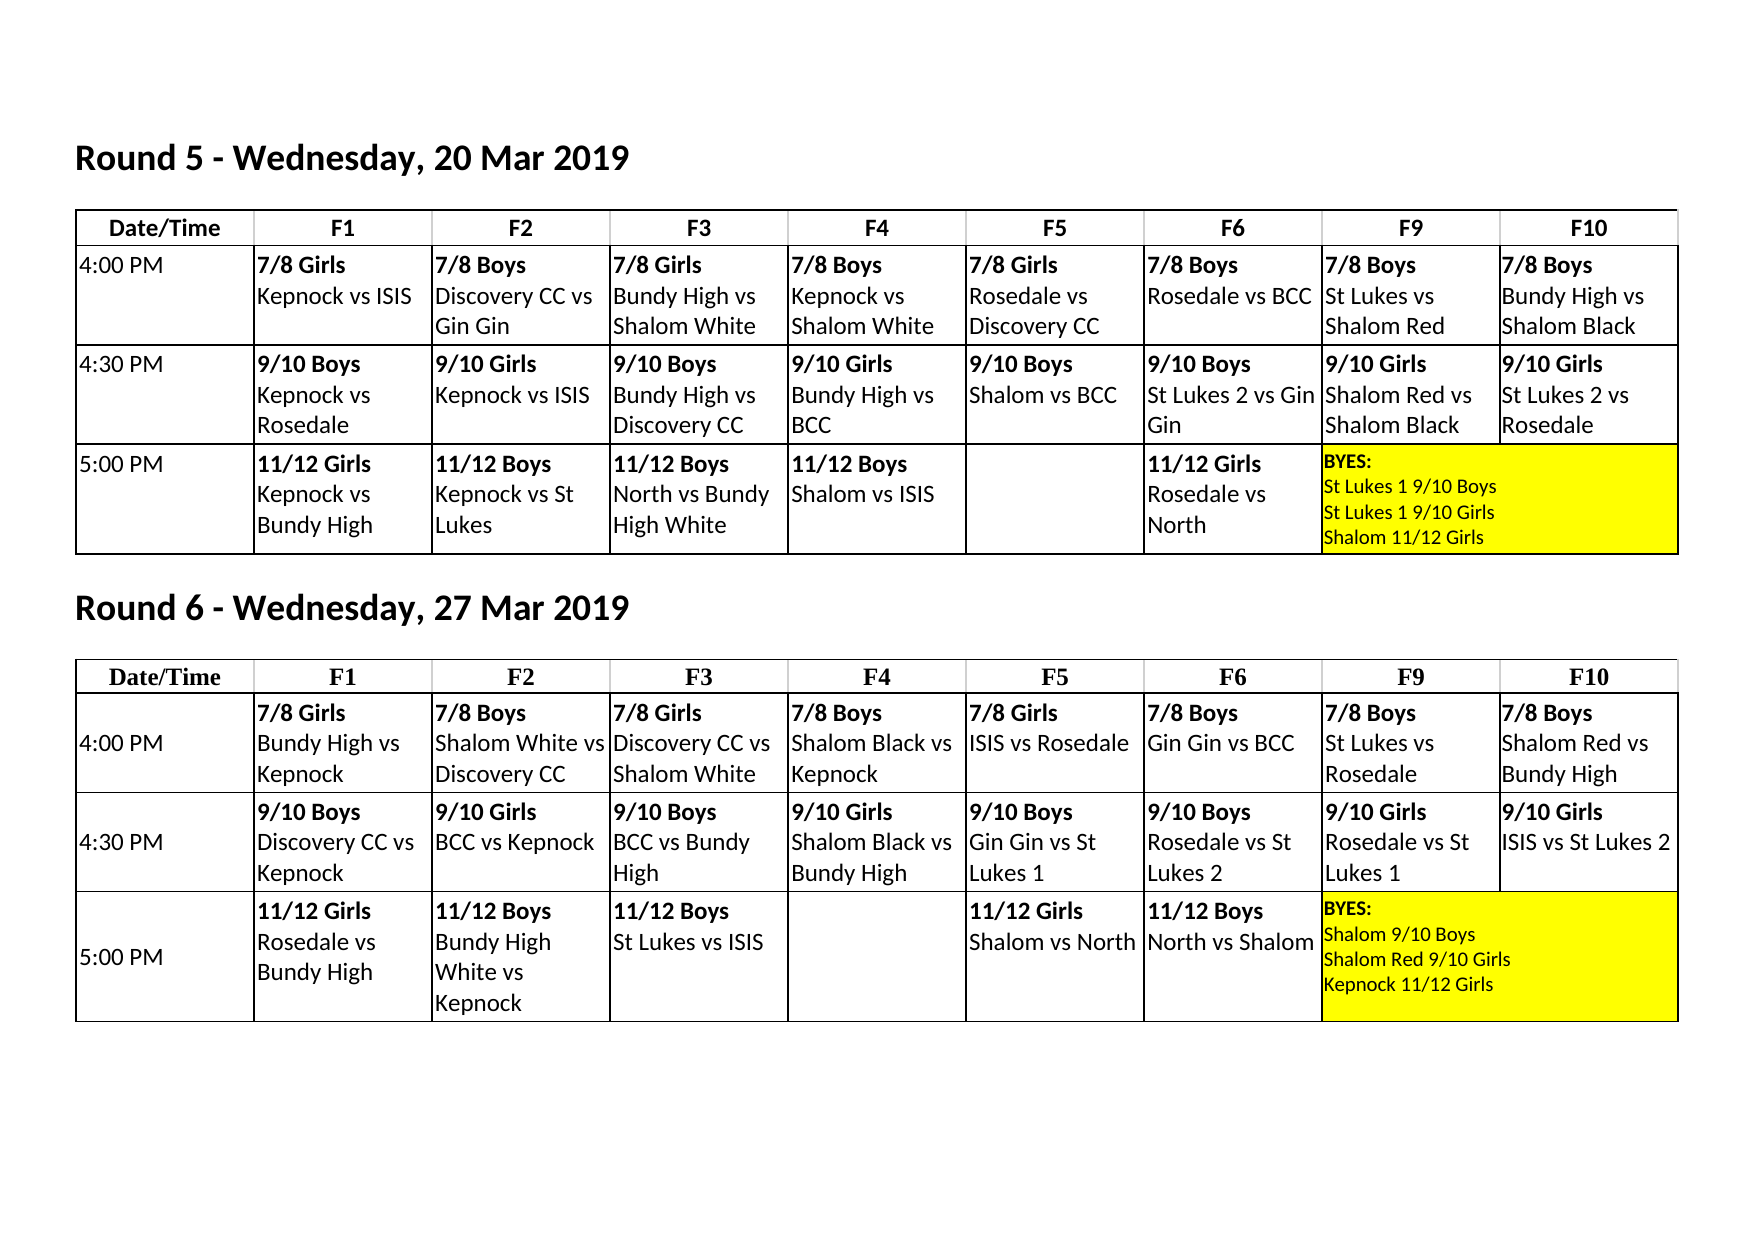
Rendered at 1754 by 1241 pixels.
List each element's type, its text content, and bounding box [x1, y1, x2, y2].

table_cell BYES: Shalom 9/10 Boys Shalom Red 9/10 Girls Kepnock 11/12 Girls [1323, 892, 1677, 1021]
table_cell 9/10 Girls St Lukes 2 vs Rosedale [1501, 346, 1677, 443]
table_cell 7/8 Boys Rosedale vs BCC [1145, 246, 1321, 344]
table_cell 5:00 PM [77, 445, 253, 553]
table_cell 7/8 Boys Shalom Black vs Kepnock [789, 694, 965, 791]
table_header Date/Time [77, 660, 253, 692]
table_cell 9/10 Boys Rosedale vs St Lukes 2 [1145, 793, 1321, 891]
table_cell 7/8 Girls Bundy High vs Shalom White [611, 246, 787, 344]
table_cell 9/10 Girls ISIS vs St Lukes 2 [1501, 793, 1677, 891]
table_cell 4:00 PM [77, 246, 253, 344]
table_cell 7/8 Boys St Lukes vs Shalom Red [1323, 246, 1499, 344]
table_cell 11/12 Boys North vs Shalom [1145, 892, 1321, 1021]
text Round 5 - Wednesday, 20 Mar 2019 [75, 134, 1679, 180]
table_cell 7/8 Boys Kepnock vs Shalom White [789, 246, 965, 344]
table_header F10 [1501, 660, 1677, 692]
table_cell 11/12 Girls Shalom vs North [967, 892, 1143, 1021]
table_header F4 [789, 211, 965, 244]
table_cell 7/8 Girls ISIS vs Rosedale [967, 694, 1143, 791]
table_cell 4:30 PM [77, 346, 253, 443]
table_header F2 [433, 211, 609, 244]
table_cell 11/12 Boys North vs Bundy High White [611, 445, 787, 553]
table_header F3 [611, 211, 787, 244]
table_cell 7/8 Boys Bundy High vs Shalom Black [1501, 246, 1677, 344]
table_cell 9/10 Girls Bundy High vs BCC [789, 346, 965, 443]
table_cell [789, 892, 965, 1021]
table_header F6 [1145, 660, 1321, 692]
table_cell 9/10 Girls Rosedale vs St Lukes 1 [1323, 793, 1499, 891]
table_cell 4:30 PM [77, 793, 253, 891]
table_cell 11/12 Girls Rosedale vs Bundy High [255, 892, 431, 1021]
table_cell 5:00 PM [77, 892, 253, 1021]
table_header F2 [433, 660, 609, 692]
table_cell 11/12 Boys St Lukes vs ISIS [611, 892, 787, 1021]
table_cell 7/8 Boys St Lukes vs Rosedale [1323, 694, 1499, 791]
table_cell 7/8 Girls Bundy High vs Kepnock [255, 694, 431, 791]
table_cell 9/10 Boys Shalom vs BCC [967, 346, 1143, 443]
table_cell 7/8 Boys Shalom Red vs Bundy High [1501, 694, 1677, 791]
table_cell 7/8 Girls Discovery CC vs Shalom White [611, 694, 787, 791]
table_cell BYES: St Lukes 1 9/10 Boys St Lukes 1 9/10 Girls Shalom 11/12 Girls [1323, 445, 1677, 553]
table_cell 7/8 Girls Kepnock vs ISIS [255, 246, 431, 344]
table_cell 9/10 Boys BCC vs Bundy High [611, 793, 787, 891]
table_cell 7/8 Boys Shalom White vs Discovery CC [433, 694, 609, 791]
table_cell 7/8 Girls Rosedale vs Discovery CC [967, 246, 1143, 344]
table_cell 11/12 Boys Shalom vs ISIS [789, 445, 965, 553]
table_cell 9/10 Girls BCC vs Kepnock [433, 793, 609, 891]
table_cell 9/10 Girls Shalom Red vs Shalom Black [1323, 346, 1499, 443]
table_cell 7/8 Boys Gin Gin vs BCC [1145, 694, 1321, 791]
table_header F1 [255, 660, 431, 692]
table_header F3 [611, 660, 787, 692]
table_header F1 [255, 211, 431, 244]
table_cell 9/10 Girls Kepnock vs ISIS [433, 346, 609, 443]
table_header F5 [967, 660, 1143, 692]
text Round 6 - Wednesday, 27 Mar 2019 [75, 583, 1679, 629]
table_header F6 [1145, 211, 1321, 244]
table_cell 9/10 Girls Shalom Black vs Bundy High [789, 793, 965, 891]
table_cell 9/10 Boys Kepnock vs Rosedale [255, 346, 431, 443]
table_header Date/Time [77, 211, 253, 244]
table_cell 11/12 Boys Bundy High White vs Kepnock [433, 892, 609, 1021]
table_cell 9/10 Boys Gin Gin vs St Lukes 1 [967, 793, 1143, 891]
table_header F10 [1501, 211, 1677, 244]
table_cell 7/8 Boys Discovery CC vs Gin Gin [433, 246, 609, 344]
table_cell 11/12 Boys Kepnock vs St Lukes [433, 445, 609, 553]
table_cell 9/10 Boys Discovery CC vs Kepnock [255, 793, 431, 891]
table_cell [967, 445, 1143, 553]
table_cell 4:00 PM [77, 694, 253, 791]
table_cell 9/10 Boys St Lukes 2 vs Gin Gin [1145, 346, 1321, 443]
table_header F9 [1323, 660, 1499, 692]
table_header F4 [789, 660, 965, 692]
table_header F9 [1323, 211, 1499, 244]
table_header F5 [967, 211, 1143, 244]
table_cell 11/12 Girls Kepnock vs Bundy High [255, 445, 431, 553]
table_cell 11/12 Girls Rosedale vs North [1145, 445, 1321, 553]
table_cell 9/10 Boys Bundy High vs Discovery CC [611, 346, 787, 443]
